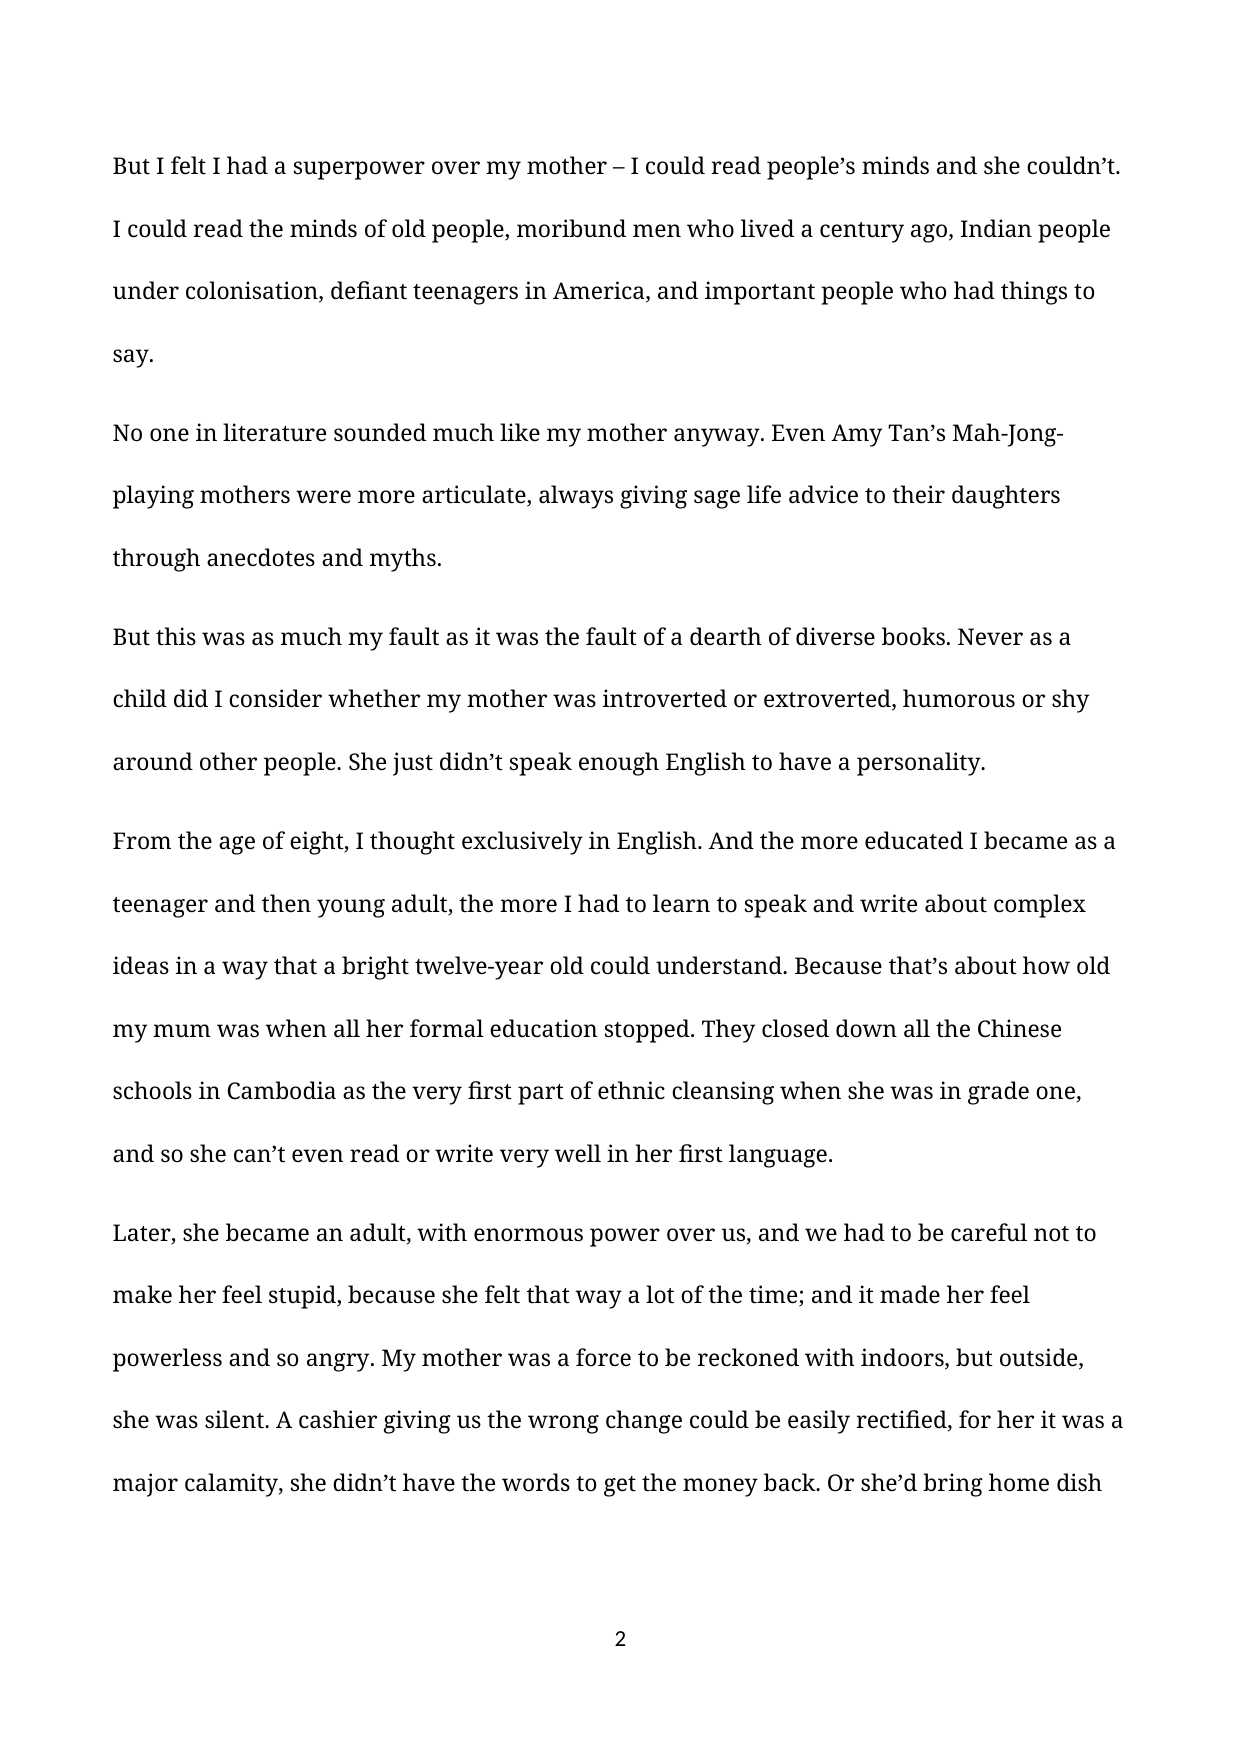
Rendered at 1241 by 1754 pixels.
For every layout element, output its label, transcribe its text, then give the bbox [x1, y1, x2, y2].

text From the age of eight, I thought exclusively in English. And the more educated I became as a teenager and then young adult, the more I had to learn to speak and write about complex ideas in a way that a bright twelve-year old could understand. Because that’s about how old my mum was when all her formal education stopped. They closed down all the Chinese schools in Cambodia as the very first part of ethnic cleansing when she was in grade one, and so she can’t even read or write very well in her first language. [112, 825, 1128, 1169]
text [112, 1217, 1128, 1498]
text But this was as much my fault as it was the fault of a dearth of diverse books. Never as a child did I consider whether my mother was introverted or extroverted, humorous or shy around other people. She just didn’t speak enough English to have a personality. [112, 621, 1128, 777]
text No one in literature sounded much like my mother anyway. Even Amy Tan’s Mah-Jong-playing mothers were more articulate, always giving sage life advice to their daughters through anecdotes and myths. [112, 417, 1128, 573]
text But I felt I had a superpower over my mother – I could read people’s minds and she couldn’t. I could read the minds of old people, moribund men who lived a century ago, Indian people under colonisation, defiant teenagers in America, and important people who had things to say. [112, 150, 1128, 369]
